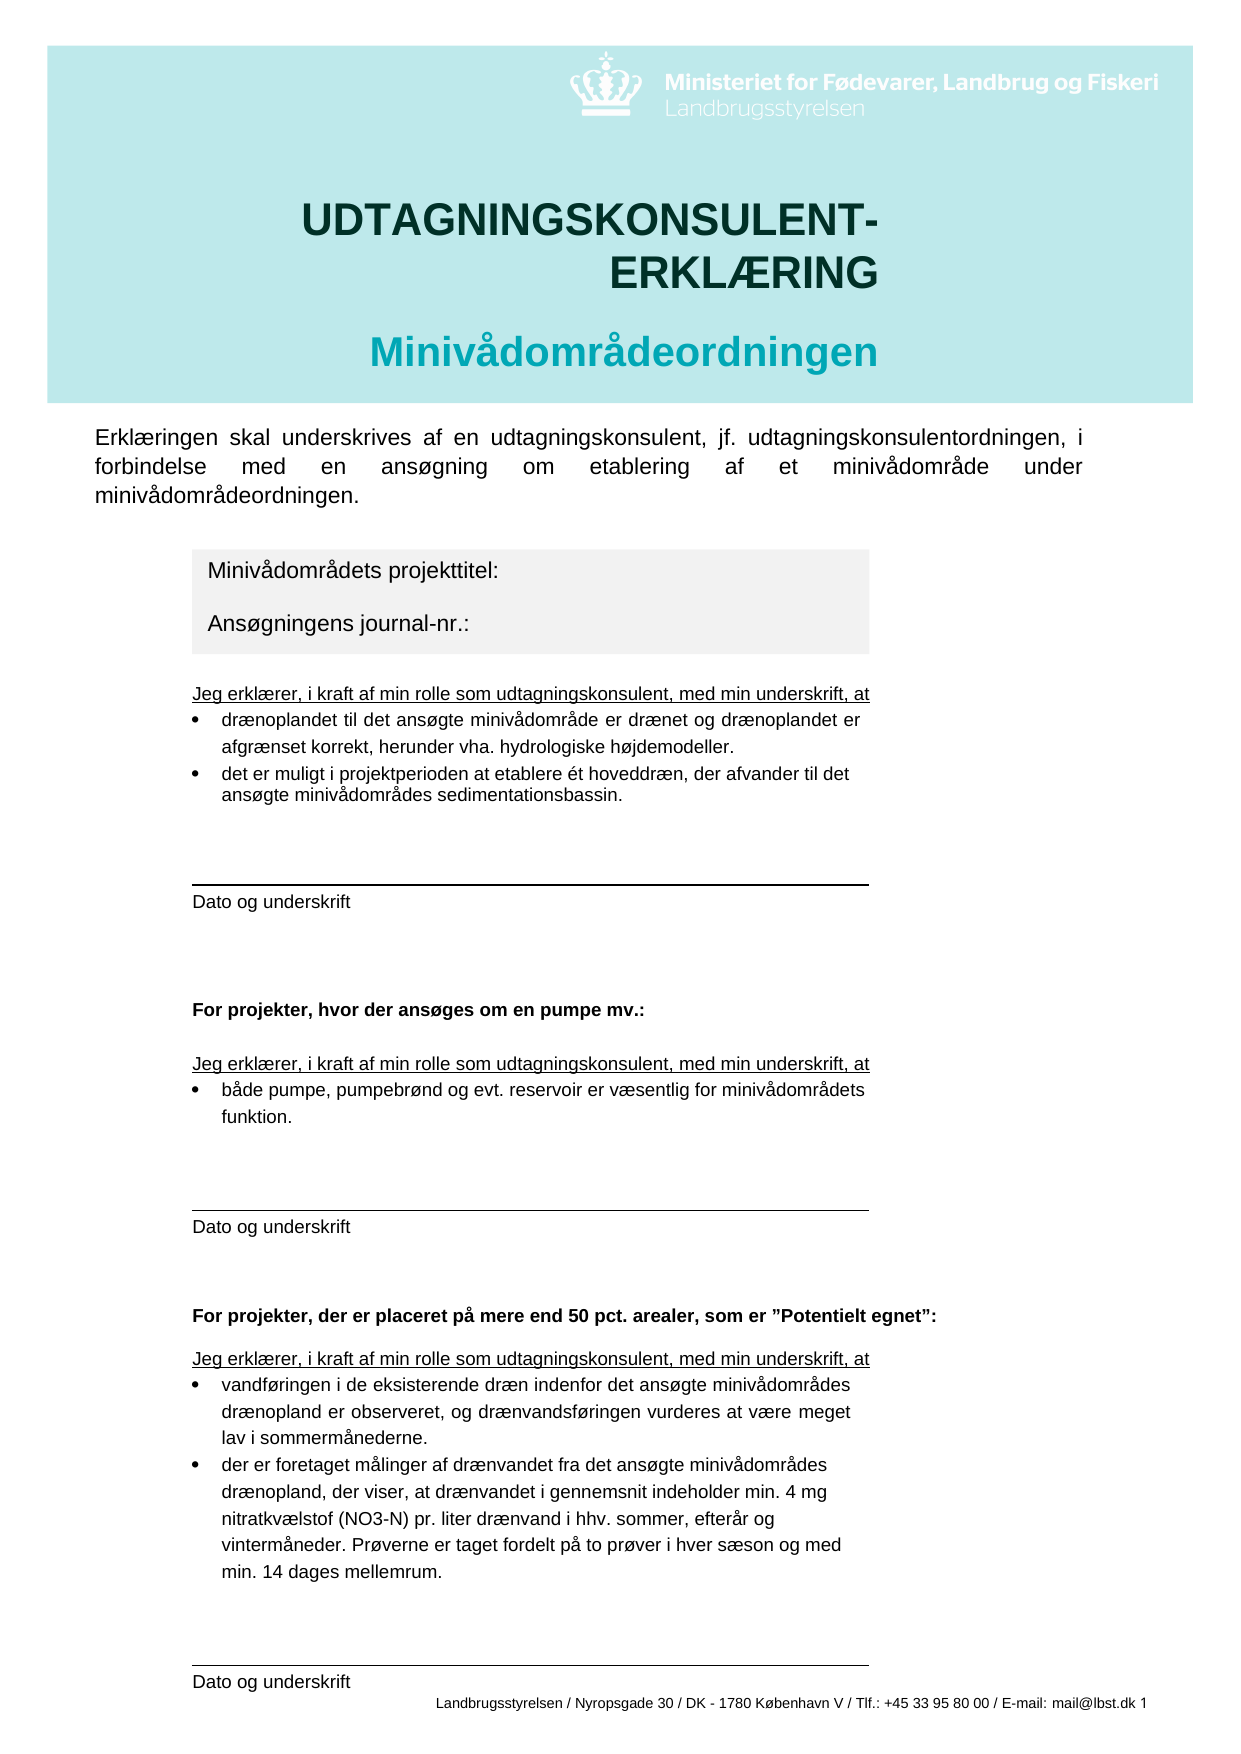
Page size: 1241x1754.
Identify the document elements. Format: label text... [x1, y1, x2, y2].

text Dato og underskrift [192, 1208, 1205, 1238]
list drænoplandet til det ansøgte minivådområde er drænet og drænoplandet er afgrænset korrekt, herunder vha. hydrologiske højdemodeller. [192, 708, 861, 757]
title Erklæringen skal underskrives af en udtagningskonsulent, jf. udtagningskonsulentordningen, i forbindelse med en ansøgning om etablering af et minivådområde under minivådområdeordningen. [94, 424, 1083, 508]
text Jeg erklærer, i kraft af min rolle som udtagningskonsulent, med min underskrift, at [192, 1348, 1205, 1369]
text Jeg erklærer, i kraft af min rolle som udtagningskonsulent, med min underskrift, at [192, 683, 1205, 704]
list vandføringen i de eksisterende dræn indenfor det ansøgte minivådområdes drænopland er observeret, og drænvandsføringen vurderes at være meget lav i sommermånederne. [192, 1374, 850, 1448]
picture [570, 51, 1159, 206]
text Jeg erklærer, i kraft af min rolle som udtagningskonsulent, med min underskrift, at [192, 1053, 1205, 1075]
list både pumpe, pumpebrønd og evt. reservoir er væsentlig for minivådområdets funktion. [192, 1079, 867, 1127]
text For projekter, der er placeret på mere end 50 pct. arealer, som er ”Potentielt egnet”: [192, 1305, 1205, 1326]
text For projekter, hvor der ansøges om en pumpe mv.: [192, 998, 1205, 1020]
text Landbrugsstyrelsen / Nyropsgade 30 / DK - 1780 København V / Tlf.: +45 33 95 80 00 / E-mail: mail@lbst.dk 1 [436, 1693, 1205, 1713]
text Dato og underskrift [192, 883, 1205, 913]
text Dato og underskrift [192, 1663, 1205, 1693]
list der er foretaget målinger af drænvandet fra det ansøgte minivådområdes drænopland, der viser, at drænvandet i gennemsnit indeholder min. 4 mg nitratkvælstof (NO3-N) pr. liter drænvand i hhv. sommer, efterår og vintermåneder. Prøverne er taget fordelt på to prøver i hver sæson og med min. 14 dages mellemrum. [192, 1453, 872, 1583]
list det er muligt i projektperioden at etablere ét hoveddræn, der afvander til det ansøgte minivådområdes sedimentationsbassin. [192, 762, 872, 806]
